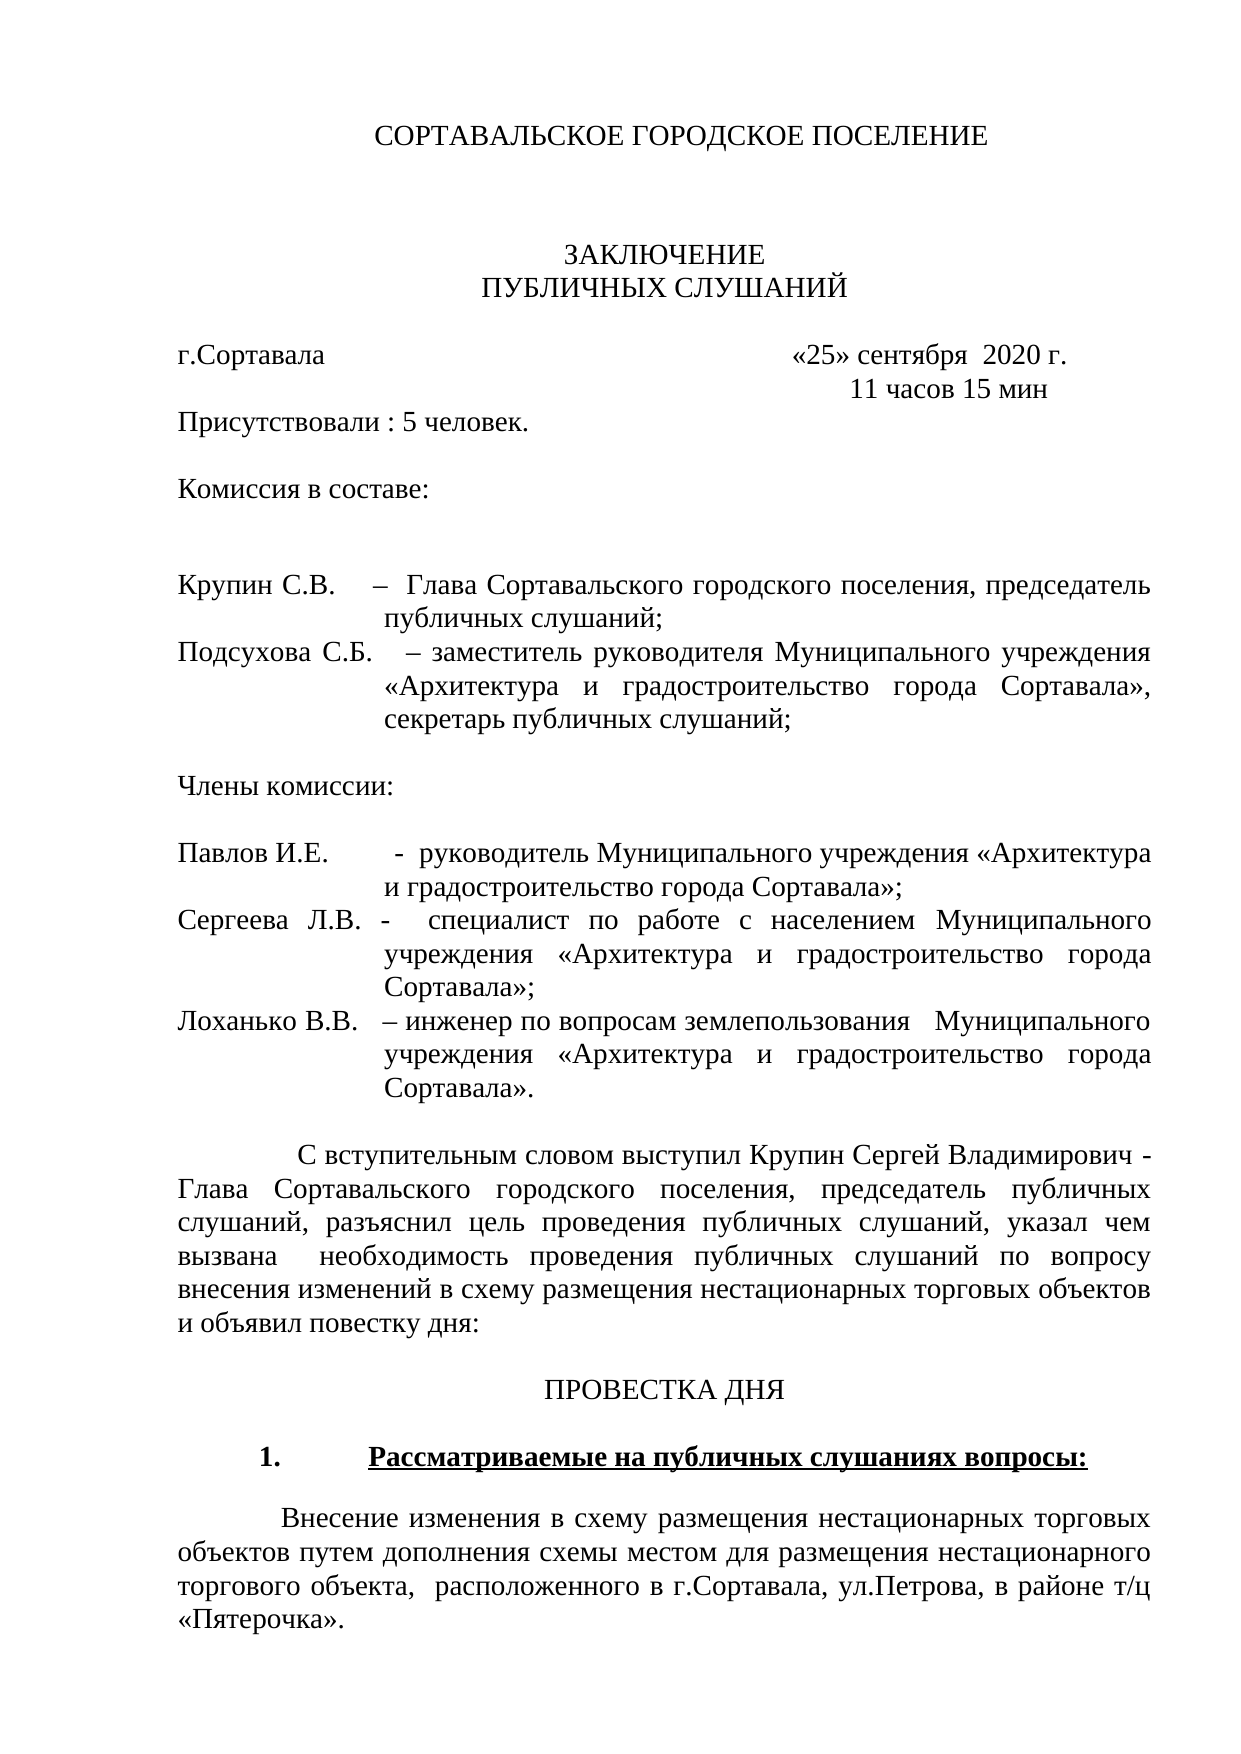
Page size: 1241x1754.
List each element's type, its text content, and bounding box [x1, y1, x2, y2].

text Лоханько В.В. – инженер по вопросам землепользования Муниципального учреждения «Архитектура и градостроительство города Сортавала». [177, 1003, 1152, 1104]
text 11 часов 15 мин [177, 371, 1152, 404]
text С вступительным словом выступил Крупин Сергей Владимирович - Глава Сортавальского городского поселения, председатель публичных слушаний, разъяснил цель проведения публичных слушаний, указал чем вызвана необходимость проведения публичных слушаний по вопросу внесения изменений в схему размещения нестационарных торговых объектов и объявил повестку дня: [177, 1137, 1152, 1338]
text г.Сортавала «25» сентября 2020 г. [177, 337, 1152, 371]
text Подсухова С.Б. – заместитель руководителя Муниципального учреждения «Архитектура и градостроительство города Сортавала», секретарь публичных слушаний; [177, 634, 1152, 735]
text Члены комиссии: [177, 768, 1152, 802]
text ЗАКЛЮЧЕНИЕ [177, 237, 1152, 270]
list Внесение изменения в схему размещения нестационарных торговых объектов путем дополнения схемы местом для размещения нестационарного торгового объекта, расположенного в г.Сортавала, ул.Петрова, в районе т/ц «Пятерочка». [177, 1501, 1152, 1635]
text Комиссия в составе: [177, 472, 1152, 505]
text Крупин С.В. – Глава Сортавальского городского поселения, председатель публичных слушаний; [177, 567, 1152, 634]
text Павлов И.Е. - руководитель Муниципального учреждения «Архитектура и градостроительство города Сортавала»; [177, 835, 1152, 902]
text Сергеева Л.В. - специалист по работе с населением Муниципального учреждения «Архитектура и градостроительство города Сортавала»; [177, 902, 1152, 1003]
text СОРТАВАЛЬСКОЕ ГОРОДСКОЕ ПОСЕЛЕНИЕ [177, 118, 1152, 152]
text ПУБЛИЧНЫХ СЛУШАНИЙ [177, 270, 1152, 304]
text Присутствовали : 5 человек. [177, 404, 1152, 438]
text ПРОВЕСТКА ДНЯ [177, 1372, 1152, 1406]
list Рассматриваемые на публичных слушаниях вопросы: [177, 1439, 1152, 1473]
